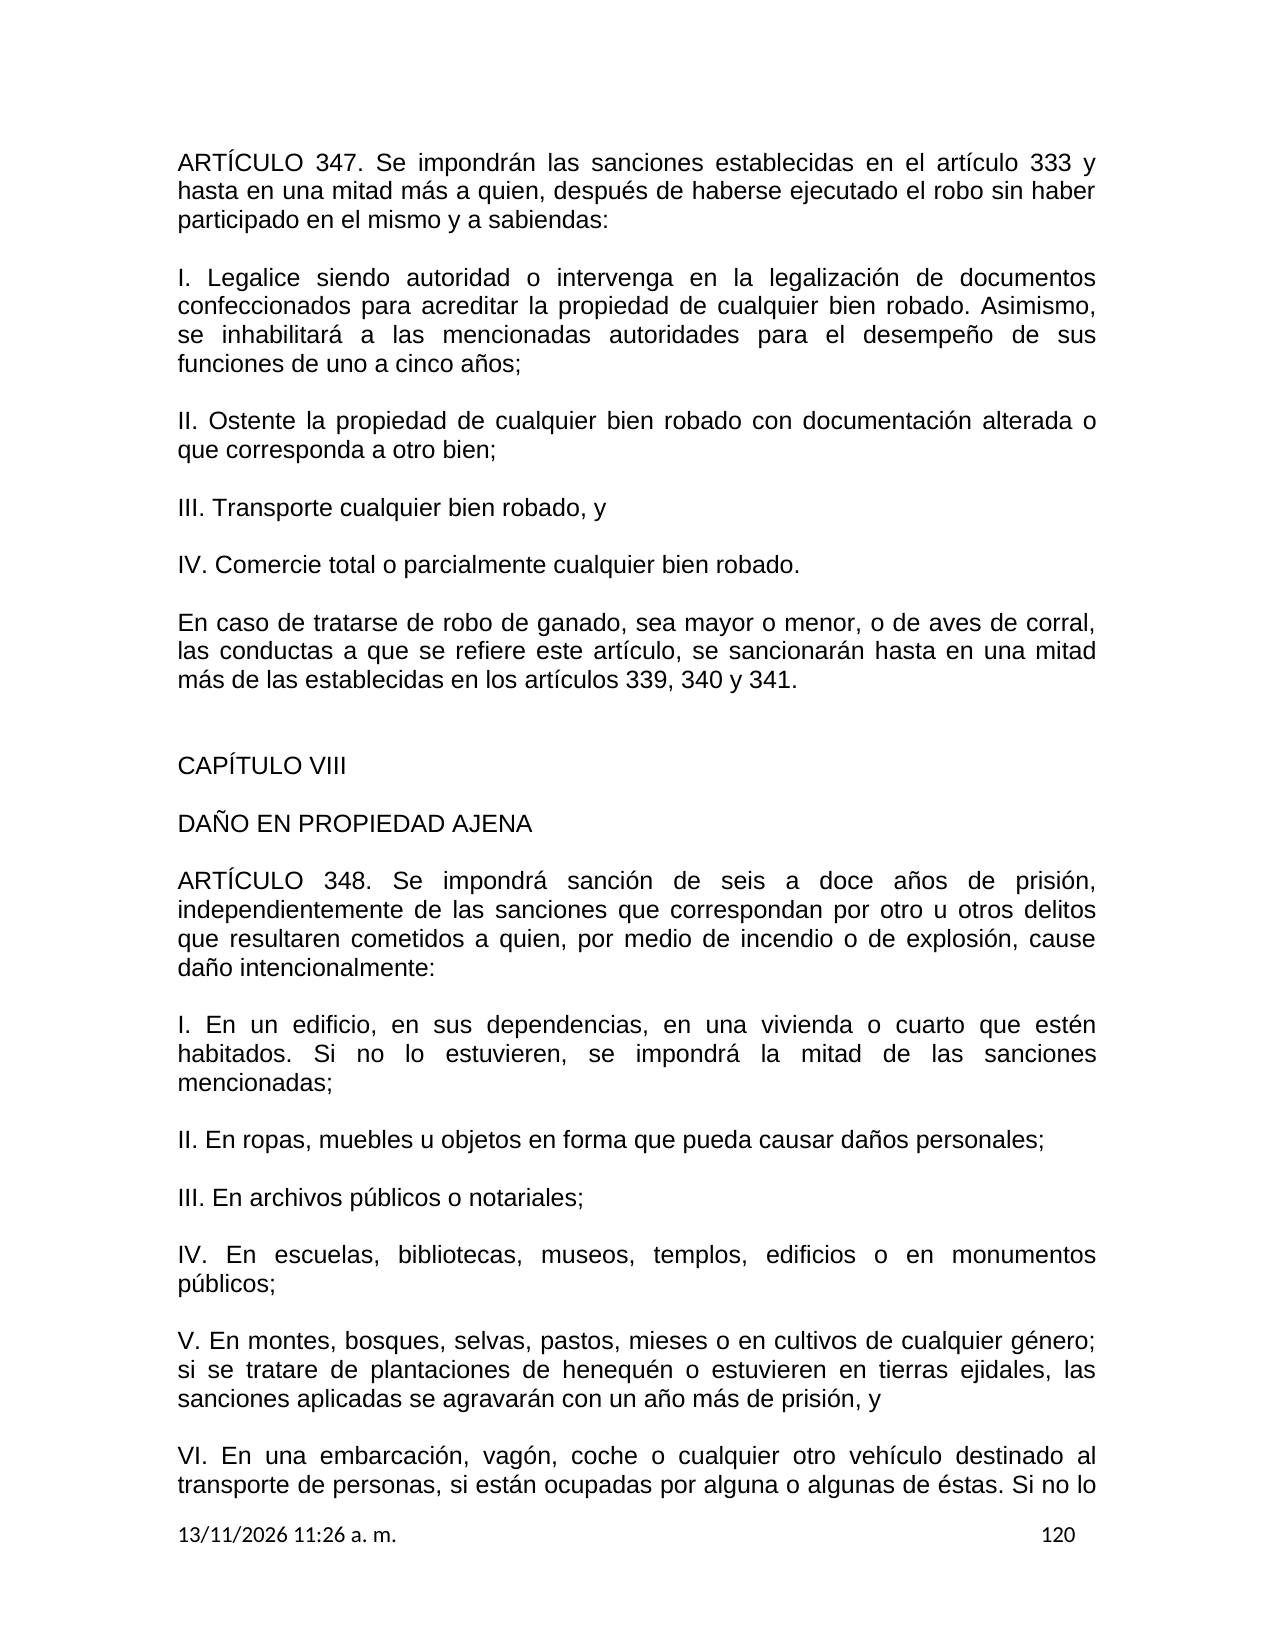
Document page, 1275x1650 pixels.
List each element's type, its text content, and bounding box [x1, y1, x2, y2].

text II. En ropas, muebles u objetos en forma que pueda causar daños personales; [177, 1125, 1098, 1154]
text II. Ostente la propiedad de cualquier bien robado con documentación alterada o que corresponda a otro bien; [177, 406, 1098, 464]
text IV. En escuelas, bibliotecas, museos, templos, edificios o en monumentos públicos; [177, 1240, 1098, 1298]
text En caso de tratarse de robo de ganado, sea mayor o menor, o de aves de corral, las conductas a que se refiere este artículo, se sancionarán hasta en una mitad más de las establecidas en los artículos 339, 340 y 341. [177, 608, 1098, 694]
text ARTÍCULO 348. Se impondrá sanción de seis a doce años de prisión, independientemente de las sanciones que correspondan por otro u otros delitos que resultaren cometidos a quien, por medio de incendio o de explosión, cause daño intencionalmente: [177, 866, 1098, 981]
text III. En archivos públicos o notariales; [177, 1183, 1098, 1211]
text ARTÍCULO 347. Se impondrán las sanciones establecidas en el artículo 333 y hasta en una mitad más a quien, después de haberse ejecutado el robo sin haber participado en el mismo y a sabiendas: [177, 148, 1098, 234]
text IV. Comercie total o parcialmente cualquier bien robado. [177, 550, 1098, 579]
text V. En montes, bosques, selvas, pastos, mieses o en cultivos de cualquier género; si se tratare de plantaciones de henequén o estuvieren en tierras ejidales, las sanciones aplicadas se agravarán con un año más de prisión, y [177, 1326, 1098, 1413]
text I. En un edificio, en sus dependencias, en una vivienda o cuarto que estén habitados. Si no lo estuvieren, se impondrá la mitad de las sanciones mencionadas; [177, 1010, 1098, 1096]
text I. Legalice siendo autoridad o intervenga en la legalización de documentos confeccionados para acreditar la propiedad de cualquier bien robado. Asimismo, se inhabilitará a las mencionadas autoridades para el desempeño de sus funciones de uno a cinco años; [177, 263, 1098, 378]
text III. Transporte cualquier bien robado, y [177, 493, 1098, 521]
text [177, 1441, 1098, 1499]
text DAÑO EN PROPIEDAD AJENA [177, 809, 1098, 838]
text CAPÍTULO VIII [177, 751, 1098, 780]
